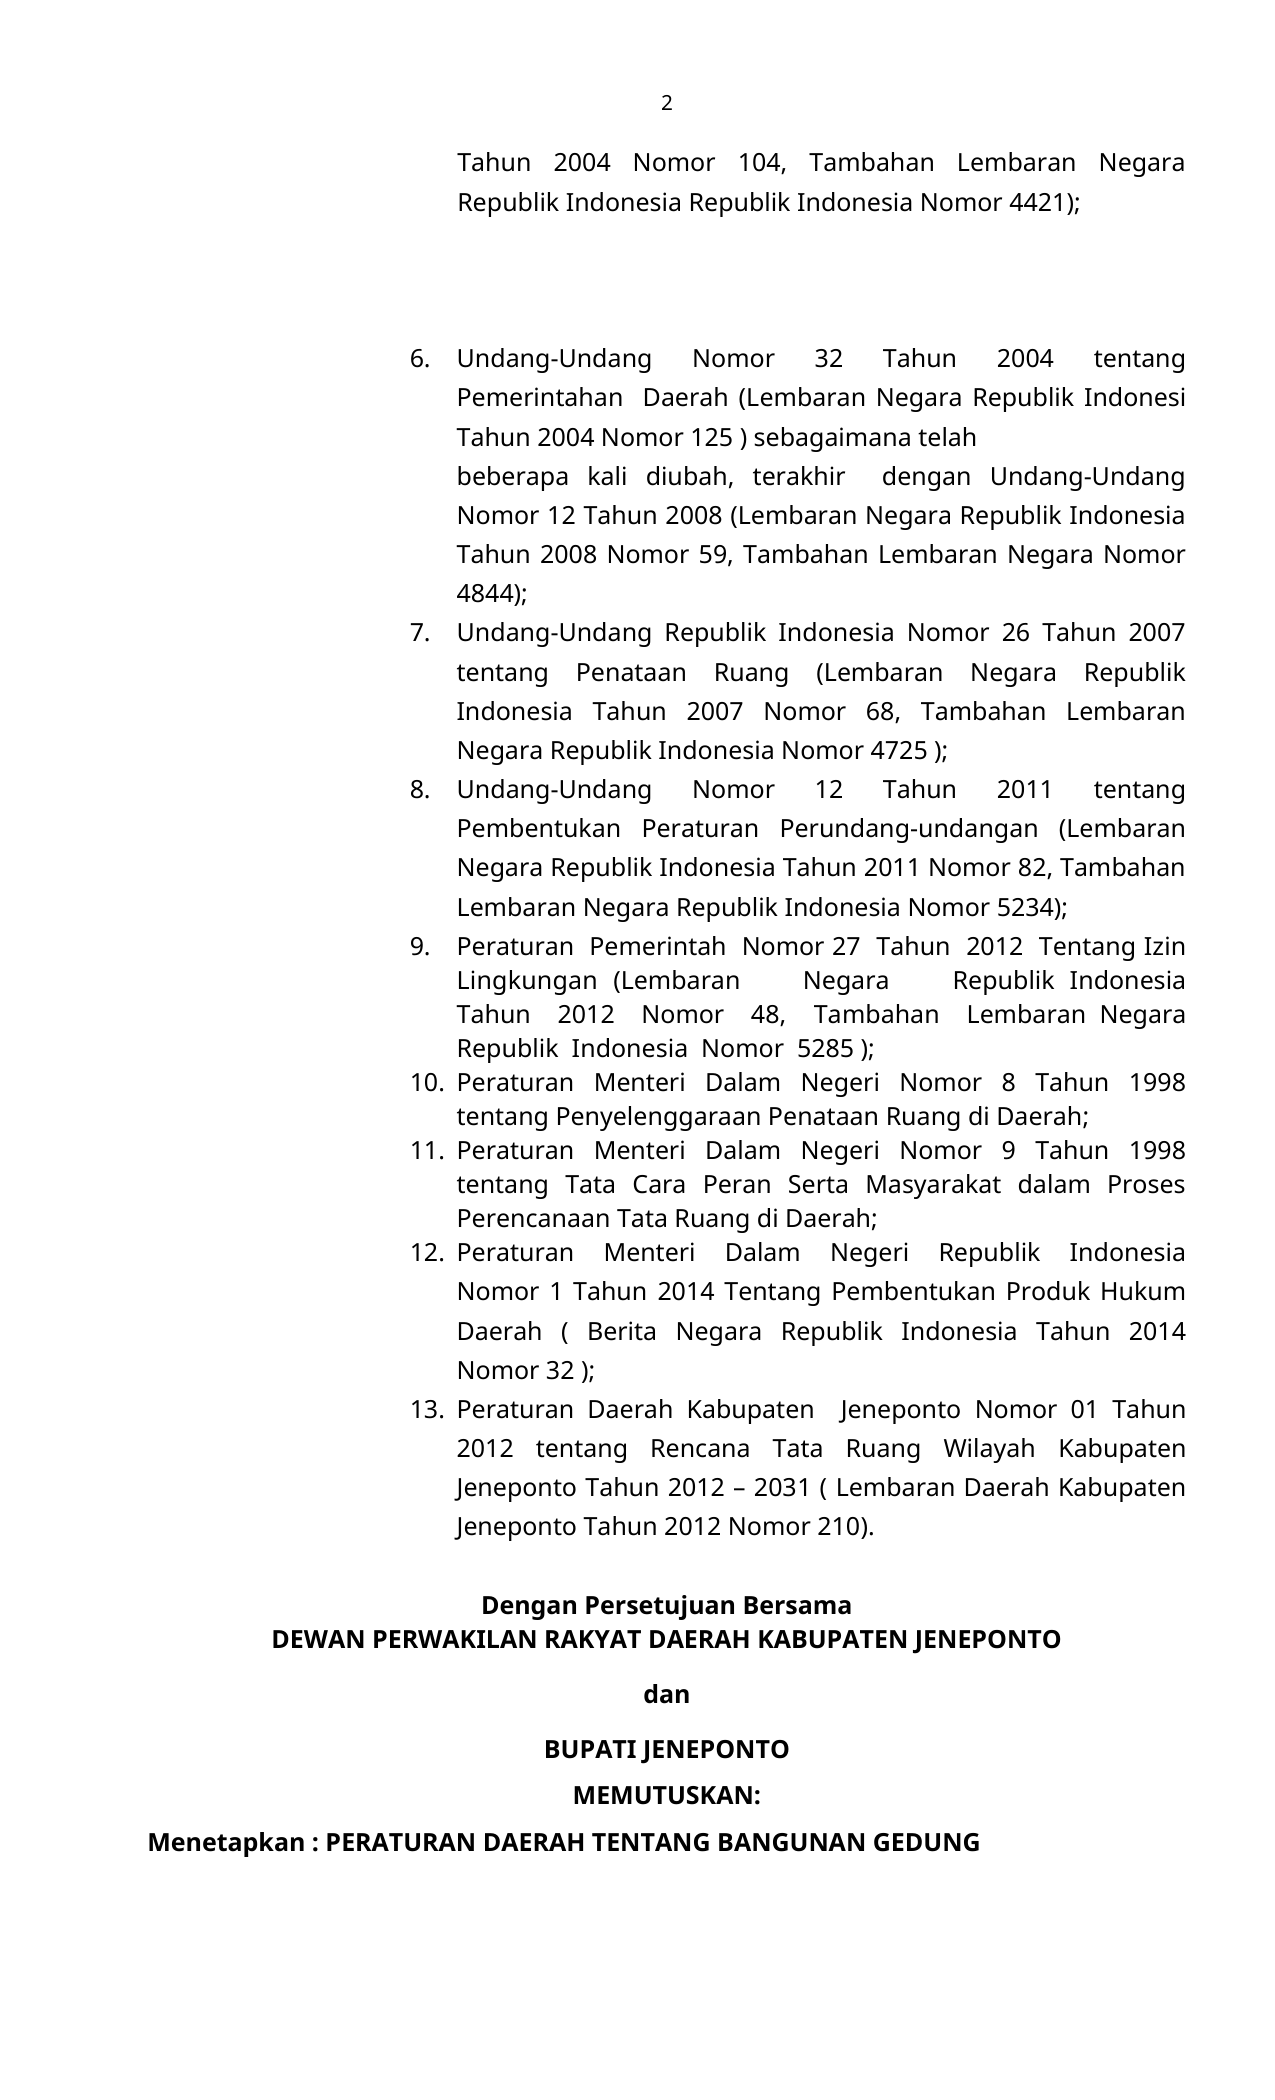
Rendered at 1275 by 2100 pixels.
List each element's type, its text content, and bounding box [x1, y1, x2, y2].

list Peraturan Menteri Dalam Negeri Nomor 9 Tahun 1998 tentang Tata Cara Peran Serta Masyarakat dalam Proses Perencanaan Tata Ruang di Daerah; [409, 1133, 1186, 1235]
list Undang-Undang Nomor 12 Tahun 2011 tentang Pembentukan Peraturan Perundang-undangan (Lembaran Negara Republik Indonesia Tahun 2011 Nomor 82, Tambahan Lembaran Negara Republik Indonesia Nomor 5234); [409, 772, 1186, 923]
list Undang-Undang Republik Indonesia Nomor 26 Tahun 2007 tentang Penataan Ruang (Lembaran Negara Republik Indonesia Tahun 2007 Nomor 68, Tambahan Lembaran Negara Republik Indonesia Nomor 4725 ); [409, 615, 1186, 767]
text dan [147, 1676, 1186, 1710]
list beberapa kali diubah, terakhir dengan Undang-Undang Nomor 12 Tahun 2008 (Lembaran Negara Republik Indonesia Tahun 2008 Nomor 59, Tambahan Lembaran Negara Nomor 4844); [456, 458, 1186, 610]
list Peraturan Daerah Kabupaten Jeneponto Nomor 01 Tahun 2012 tentang Rencana Tata Ruang Wilayah Kabupaten Jeneponto Tahun 2012 – 2031 ( Lembaran Daerah Kabupaten Jeneponto Tahun 2012 Nomor 210). [409, 1392, 1186, 1543]
list Peraturan Pemerintah Nomor 27 Tahun 2012 Tentang Izin Lingkungan (Lembaran Negara Republik Indonesia Tahun 2012 Nomor 48, Tambahan Lembaran Negara Republik Indonesia Nomor 5285 ); [409, 928, 1186, 1064]
text BUPATI JENEPONTO [147, 1731, 1186, 1765]
list Peraturan Menteri Dalam Negeri Republik Indonesia Nomor 1 Tahun 2014 Tentang Pembentukan Produk Hukum Daerah ( Berita Negara Republik Indonesia Tahun 2014 Nomor 32 ); [409, 1235, 1186, 1386]
list Undang-Undang Nomor 32 Tahun 2004 tentang Pemerintahan Daerah (Lembaran Negara Republik Indonesi Tahun 2004 Nomor 125 ) sebagaimana telah [409, 341, 1186, 453]
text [413, 145, 1186, 218]
text DEWAN PERWAKILAN RAKYAT DAERAH KABUPATEN JENEPONTO [147, 1621, 1186, 1656]
text Menetapkan : PERATURAN DAERAH TENTANG BANGUNAN GEDUNG [147, 1824, 1186, 1858]
text Dengan Persetujuan Bersama [147, 1587, 1186, 1621]
text MEMUTUSKAN: [147, 1778, 1186, 1812]
list Peraturan Menteri Dalam Negeri Nomor 8 Tahun 1998 tentang Penyelenggaraan Penataan Ruang di Daerah; [409, 1064, 1186, 1133]
